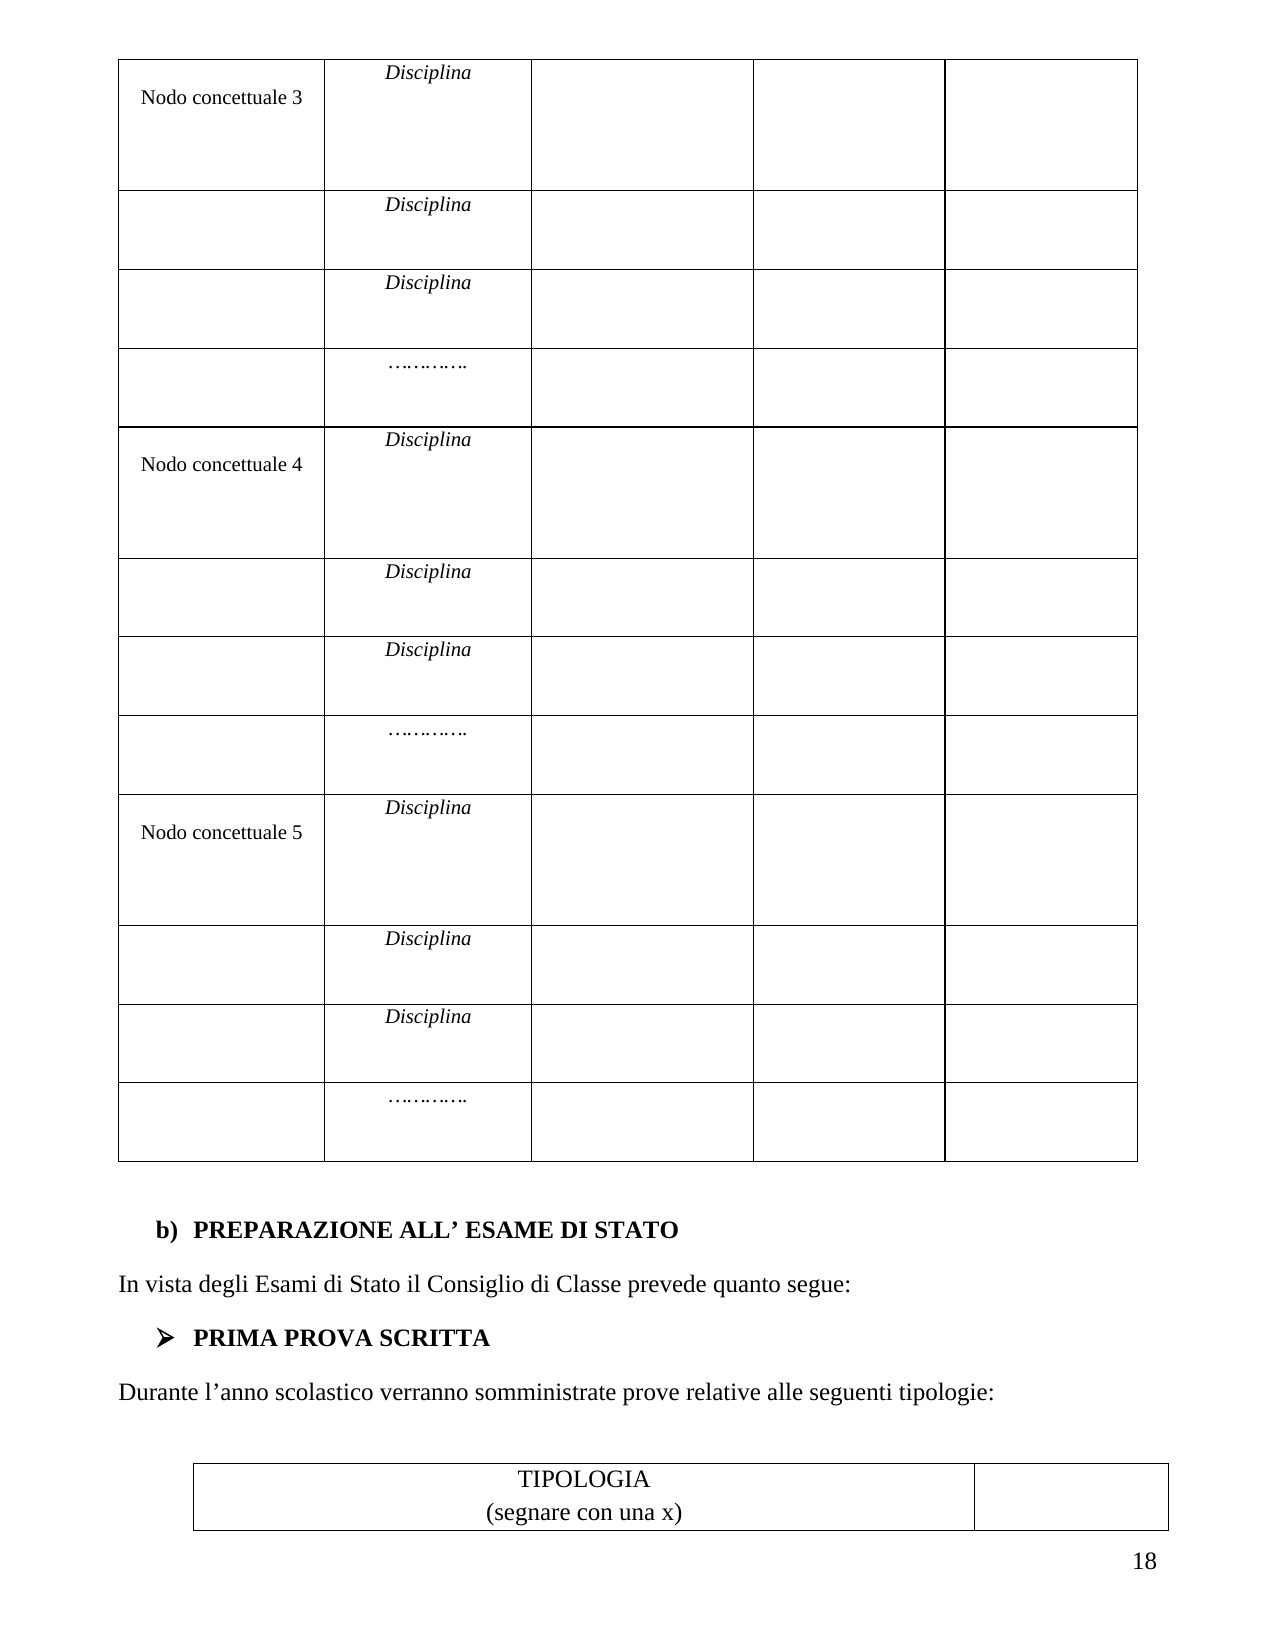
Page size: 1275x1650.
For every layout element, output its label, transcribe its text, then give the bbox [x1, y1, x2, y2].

table_cell …………. [325, 716, 531, 793]
table_cell [754, 926, 944, 1003]
table_cell [532, 191, 753, 269]
table_cell [946, 349, 1137, 426]
table_cell [754, 270, 944, 348]
table_cell Disciplina [325, 637, 531, 715]
table_cell Disciplina [325, 559, 531, 636]
table_cell [532, 637, 753, 715]
table_cell [119, 926, 324, 1003]
table_cell [754, 428, 944, 558]
table_cell [532, 1005, 753, 1082]
table_cell [754, 795, 944, 925]
text In vista degli Esami di Stato il Consiglio di Classe prevede quanto segue: [118, 1269, 1157, 1298]
table_cell [754, 637, 944, 715]
table_cell [754, 559, 944, 636]
table_cell [754, 60, 944, 190]
table_cell [119, 1005, 324, 1082]
table_cell …………. [325, 349, 531, 426]
table_cell [754, 191, 944, 269]
table_cell [946, 795, 1137, 925]
table_cell Nodo concettuale 3 [119, 60, 324, 190]
table_cell [532, 349, 753, 426]
table_cell Disciplina [325, 926, 531, 1003]
table_cell [754, 1005, 944, 1082]
table_header TIPOLOGIA (segnare con una x) [194, 1464, 974, 1530]
table_cell [119, 270, 324, 348]
table_cell [946, 191, 1137, 269]
table_cell [119, 716, 324, 793]
table_cell Disciplina [325, 270, 531, 348]
text Durante l’anno scolastico verranno somministrate prove relative alle seguenti tipologie: [118, 1377, 1157, 1406]
table_cell Disciplina [325, 428, 531, 558]
table_cell [946, 60, 1137, 190]
table_cell [119, 349, 324, 426]
table_cell [119, 191, 324, 269]
table_cell [946, 926, 1137, 1003]
table_cell [532, 795, 753, 925]
table_header [975, 1464, 1168, 1530]
table_cell [532, 926, 753, 1003]
table_cell [532, 428, 753, 558]
table_cell [532, 60, 753, 190]
table_cell [119, 1083, 324, 1161]
table_cell [946, 637, 1137, 715]
table_cell …………. [325, 1083, 531, 1161]
table_cell [946, 428, 1137, 558]
table_cell Disciplina [325, 795, 531, 925]
table_cell [119, 559, 324, 636]
list PRIMA PROVA SCRITTA [156, 1323, 1157, 1352]
table_cell [532, 270, 753, 348]
table_cell Nodo concettuale 5 [119, 795, 324, 925]
table_cell [754, 1083, 944, 1161]
table_cell [946, 270, 1137, 348]
table_cell [119, 637, 324, 715]
table_cell [946, 1083, 1137, 1161]
table_cell Disciplina [325, 60, 531, 190]
table_cell [754, 716, 944, 793]
table_cell [946, 1005, 1137, 1082]
table_cell [946, 559, 1137, 636]
list PREPARAZIONE ALL’ ESAME DI STATO [156, 1216, 1157, 1244]
table_cell Nodo concettuale 4 [119, 428, 324, 558]
table_cell Disciplina [325, 1005, 531, 1082]
table_cell [532, 716, 753, 793]
table_cell [532, 1083, 753, 1161]
table_cell [532, 559, 753, 636]
table_cell [946, 716, 1137, 793]
table_cell Disciplina [325, 191, 531, 269]
table_cell [754, 349, 944, 426]
